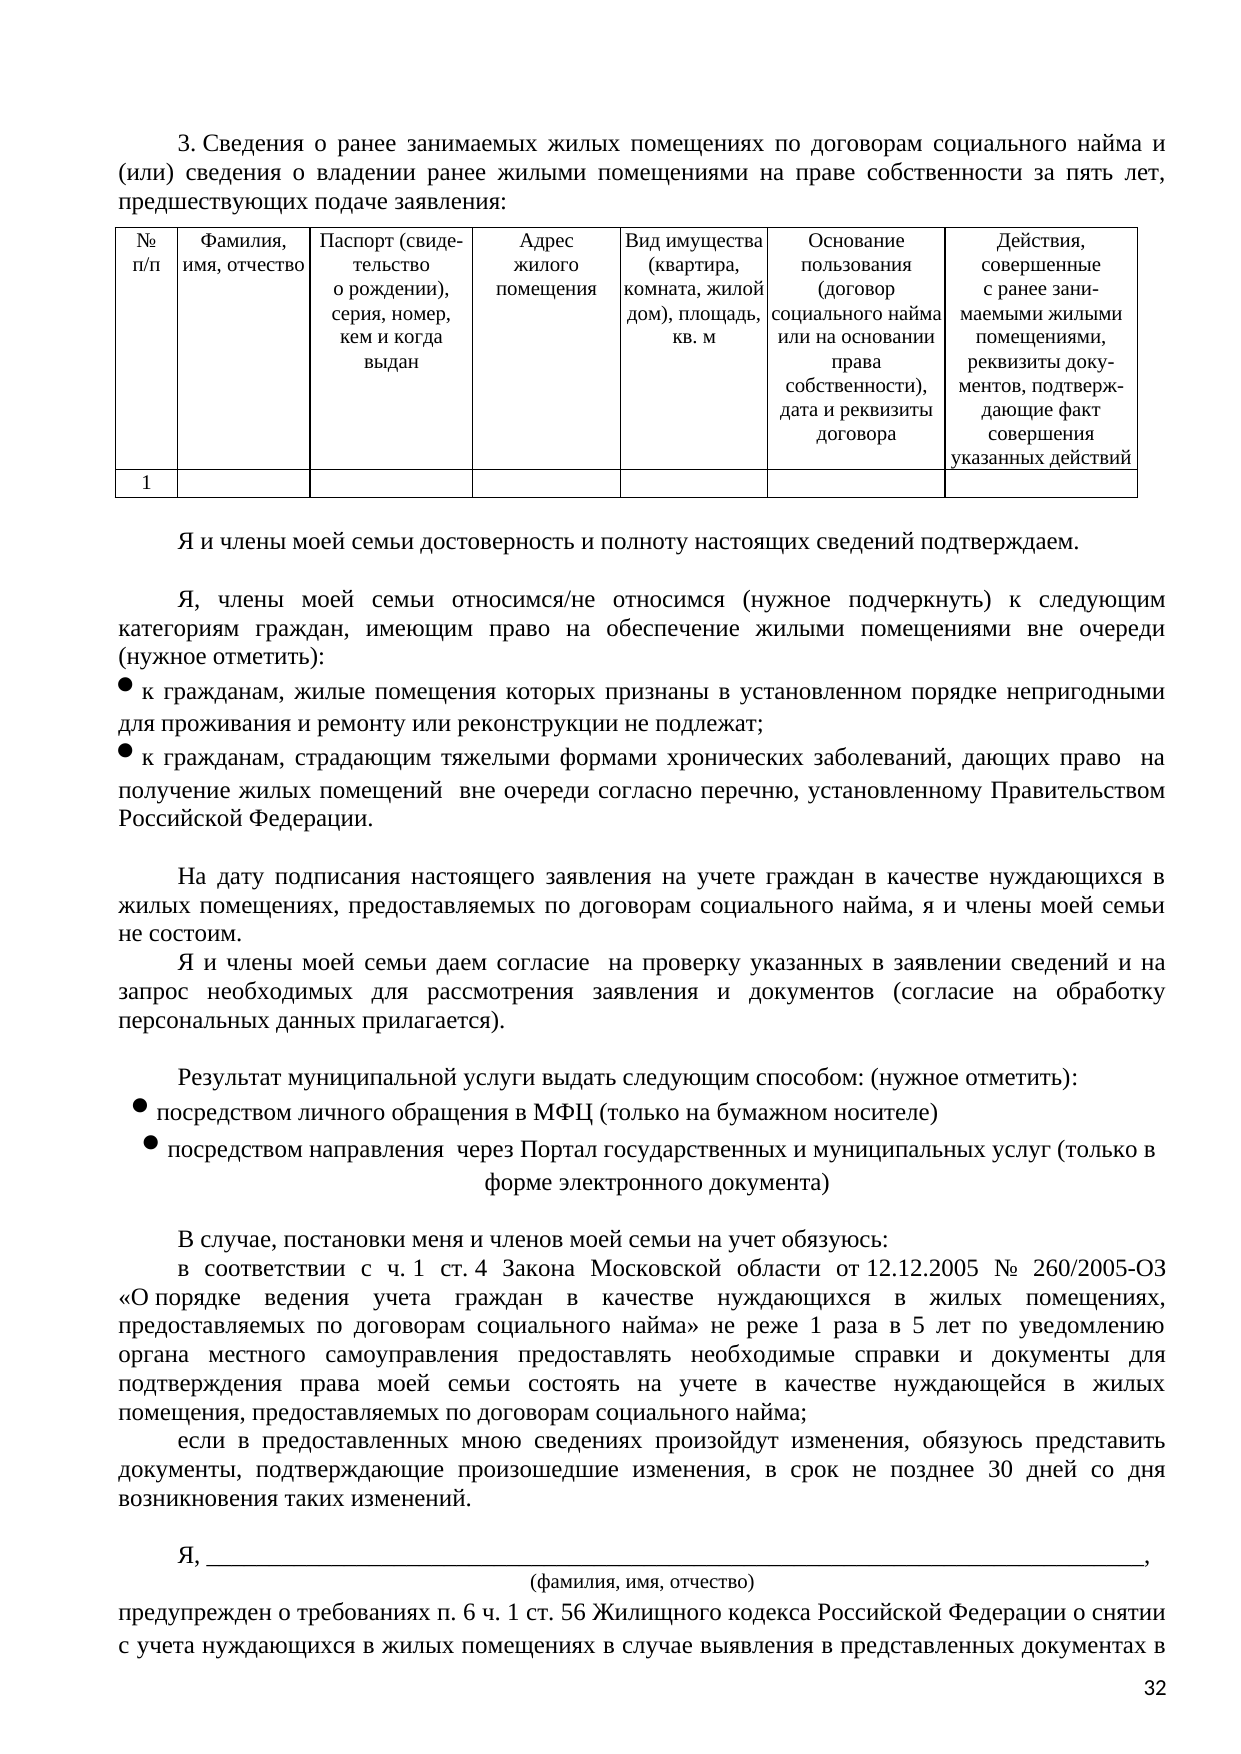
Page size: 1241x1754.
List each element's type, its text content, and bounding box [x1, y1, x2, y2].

text к гражданам, жилые помещения которых признаны в установленном порядке непригодными для проживания и ремонту или реконструкции не подлежат; [118, 670, 1167, 737]
text если в предоставленных мною сведениях произойдут изменения, обязуюсь представить документы, подтверждающие произошедшие изменения, в срок не позднее 30 дней со дня возникновения таких изменений. [118, 1426, 1167, 1512]
table_cell [768, 470, 944, 497]
table_cell [178, 470, 309, 497]
table_header Основание пользования (договор социального найма или на основании права собственности), дата и реквизиты договора [768, 228, 944, 469]
table_header № п/п [116, 228, 177, 469]
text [118, 1597, 1167, 1659]
table_cell [473, 470, 620, 497]
text посредством направления через Портал государственных и муниципальных услуг (только в форме электронного документа) [133, 1129, 1167, 1196]
table_header Фамилия, имя, отчество [178, 228, 309, 469]
table_cell [621, 470, 767, 497]
text в соответствии с ч. 1 ст. 4 Закона Московской области от 12.12.2005 № 260/2005-ОЗ «О порядке ведения учета граждан в качестве нуждающихся в жилых помещениях, предоставляемых по договорам социального найма» не реже 1 раза в 5 лет по уведомлению органа местного самоуправления предоставлять необходимые справки и документы для подтверждения права моей семьи состоять на учете в качестве нуждающейся в жилых помещения, предоставляемых по договорам социального найма; [118, 1253, 1167, 1426]
table_header Действия, совершенные с ранее занимаемыми жилыми помещениями, реквизиты документов, подтверждающие факт совершения указанных действий [946, 228, 1137, 469]
table_header Адрес жилого помещения [473, 228, 620, 469]
table_cell [311, 470, 472, 497]
text Я и члены моей семьи даем согласие на проверку указанных в заявлении сведений и на запрос необходимых для рассмотрения заявления и документов (согласие на обработку персональных данных прилагается). [118, 947, 1167, 1033]
table_cell [946, 470, 1137, 497]
text Я, члены моей семьи относимся/не относимся (нужное подчеркнуть) к следующим категориям граждан, имеющим право на обеспечение жилыми помещениями вне очереди (нужное отметить): [118, 584, 1167, 670]
text Результат муниципальной услуги выдать следующим способом: (нужное отметить): [118, 1062, 1167, 1091]
text к гражданам, страдающим тяжелыми формами хронических заболеваний, дающих право на получение жилых помещений вне очереди согласно перечню, установленному Правительством Российской Федерации. [118, 737, 1167, 832]
text На дату подписания настоящего заявления на учете граждан в качестве нуждающихся в жилых помещениях, предоставляемых по договорам социального найма, я и члены моей семьи не состоим. [118, 861, 1167, 947]
table_cell 1 [116, 470, 177, 497]
text В случае, постановки меня и членов моей семьи на учет обязуюсь: [118, 1224, 1167, 1253]
text 3. Сведения о ранее занимаемых жилых помещениях по договорам социального найма и (или) сведения о владении ранее жилыми помещениями на праве собственности за пять лет, предшествующих подаче заявления: [118, 128, 1167, 215]
text Я и члены моей семьи достоверность и полноту настоящих сведений подтверждаем. [118, 526, 1167, 555]
text Я, ___________________________________________________________________________, [118, 1541, 1167, 1569]
table_header Вид имущества (квартира, комната, жилой дом), площадь, кв. м [621, 228, 767, 469]
table_header Паспорт (свидетельство о рождении), серия, номер, кем и когда выдан [311, 228, 472, 469]
text посредством личного обращения в МФЦ (только на бумажном носителе) [118, 1091, 1167, 1129]
text (фамилия, имя, отчество) [118, 1569, 1167, 1593]
